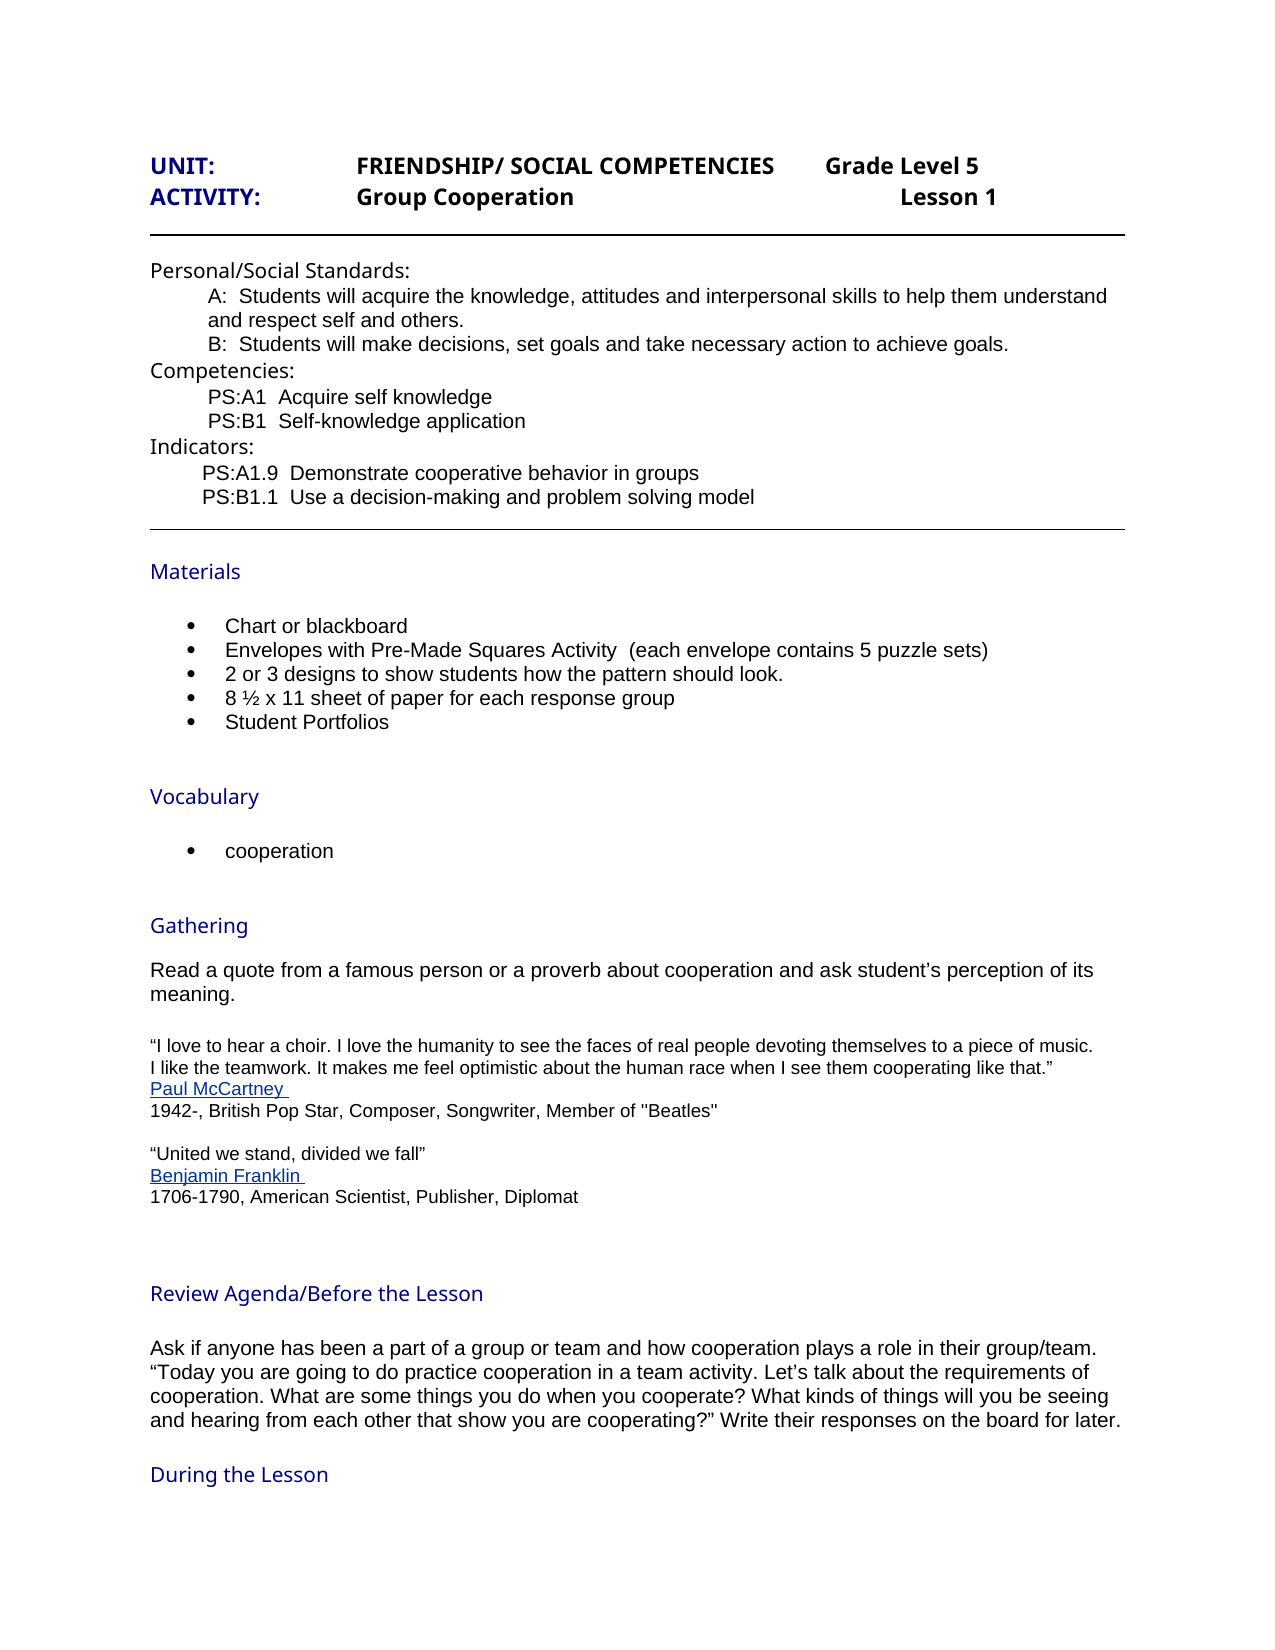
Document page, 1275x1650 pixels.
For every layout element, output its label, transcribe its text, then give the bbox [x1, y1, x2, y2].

text Materials [150, 557, 1125, 585]
text cooperation. What are some things you do when you cooperate? What kinds of things will you be seeing [150, 1384, 1125, 1408]
subtitle UNIT: FRIENDSHIP/ SOCIAL COMPETENCIES Grade Level 5 [150, 150, 1125, 181]
text B: Students will make decisions, set goals and take necessary action to achieve goals. [150, 332, 1125, 356]
text A: Students will acquire the knowledge, attitudes and interpersonal skills to help them understand [150, 284, 1125, 308]
list 8 ½ x 11 sheet of paper for each response group [187, 686, 1125, 710]
list 2 or 3 designs to show students how the pattern should look. [187, 662, 1125, 686]
text and hearing from each other that show you are cooperating?” Write their responses on the board for later. [150, 1408, 1125, 1432]
text Vocabulary [150, 782, 1125, 810]
list Chart or blackboard [187, 614, 1125, 638]
list cooperation [187, 839, 1125, 863]
text During the Lesson [150, 1461, 1125, 1489]
text “United we stand, divided we fall” Benjamin Franklin 1706-1790, American Scientist, Publisher, Diplomat [150, 1143, 1125, 1207]
text Competencies: [150, 356, 1125, 384]
text Review Agenda/Before the Lesson [150, 1279, 1125, 1308]
text PS:A1 Acquire self knowledge [150, 384, 1125, 408]
text I like the teamwork. It makes me feel optimistic about the human race when I see them cooperating like that.” Paul McCartney 1942-, British Pop Star, Composer, Songwriter, Member of ''Beatles'' [150, 1057, 1125, 1121]
list Student Portfolios [187, 710, 1125, 734]
text Ask if anyone has been a part of a group or team and how cooperation plays a role in their group/team. [150, 1336, 1125, 1360]
list Envelopes with Pre-Made Squares Activity (each envelope contains 5 puzzle sets) [187, 638, 1125, 662]
text Gathering [150, 911, 1125, 939]
text PS:B1.1 Use a decision-making and problem solving model [150, 485, 1125, 509]
text “Today you are going to do practice cooperation in a team activity. Let’s talk about the requirements of [150, 1360, 1125, 1384]
text Read a quote from a famous person or a proverb about cooperation and ask student’s perception of its meaning. [150, 958, 1125, 1006]
text “I love to hear a choir. I love the humanity to see the faces of real people devoting themselves to a piece of music. [150, 1035, 1125, 1057]
text Indicators: [150, 432, 1125, 461]
text PS:A1.9 Demonstrate cooperative behavior in groups [150, 461, 1125, 485]
text Personal/Social Standards: [150, 256, 1125, 284]
text PS:B1 Self-knowledge application [150, 408, 1125, 432]
text and respect self and others. [150, 308, 1125, 332]
text ACTIVITY: Group Cooperation Lesson 1 [150, 181, 1125, 212]
